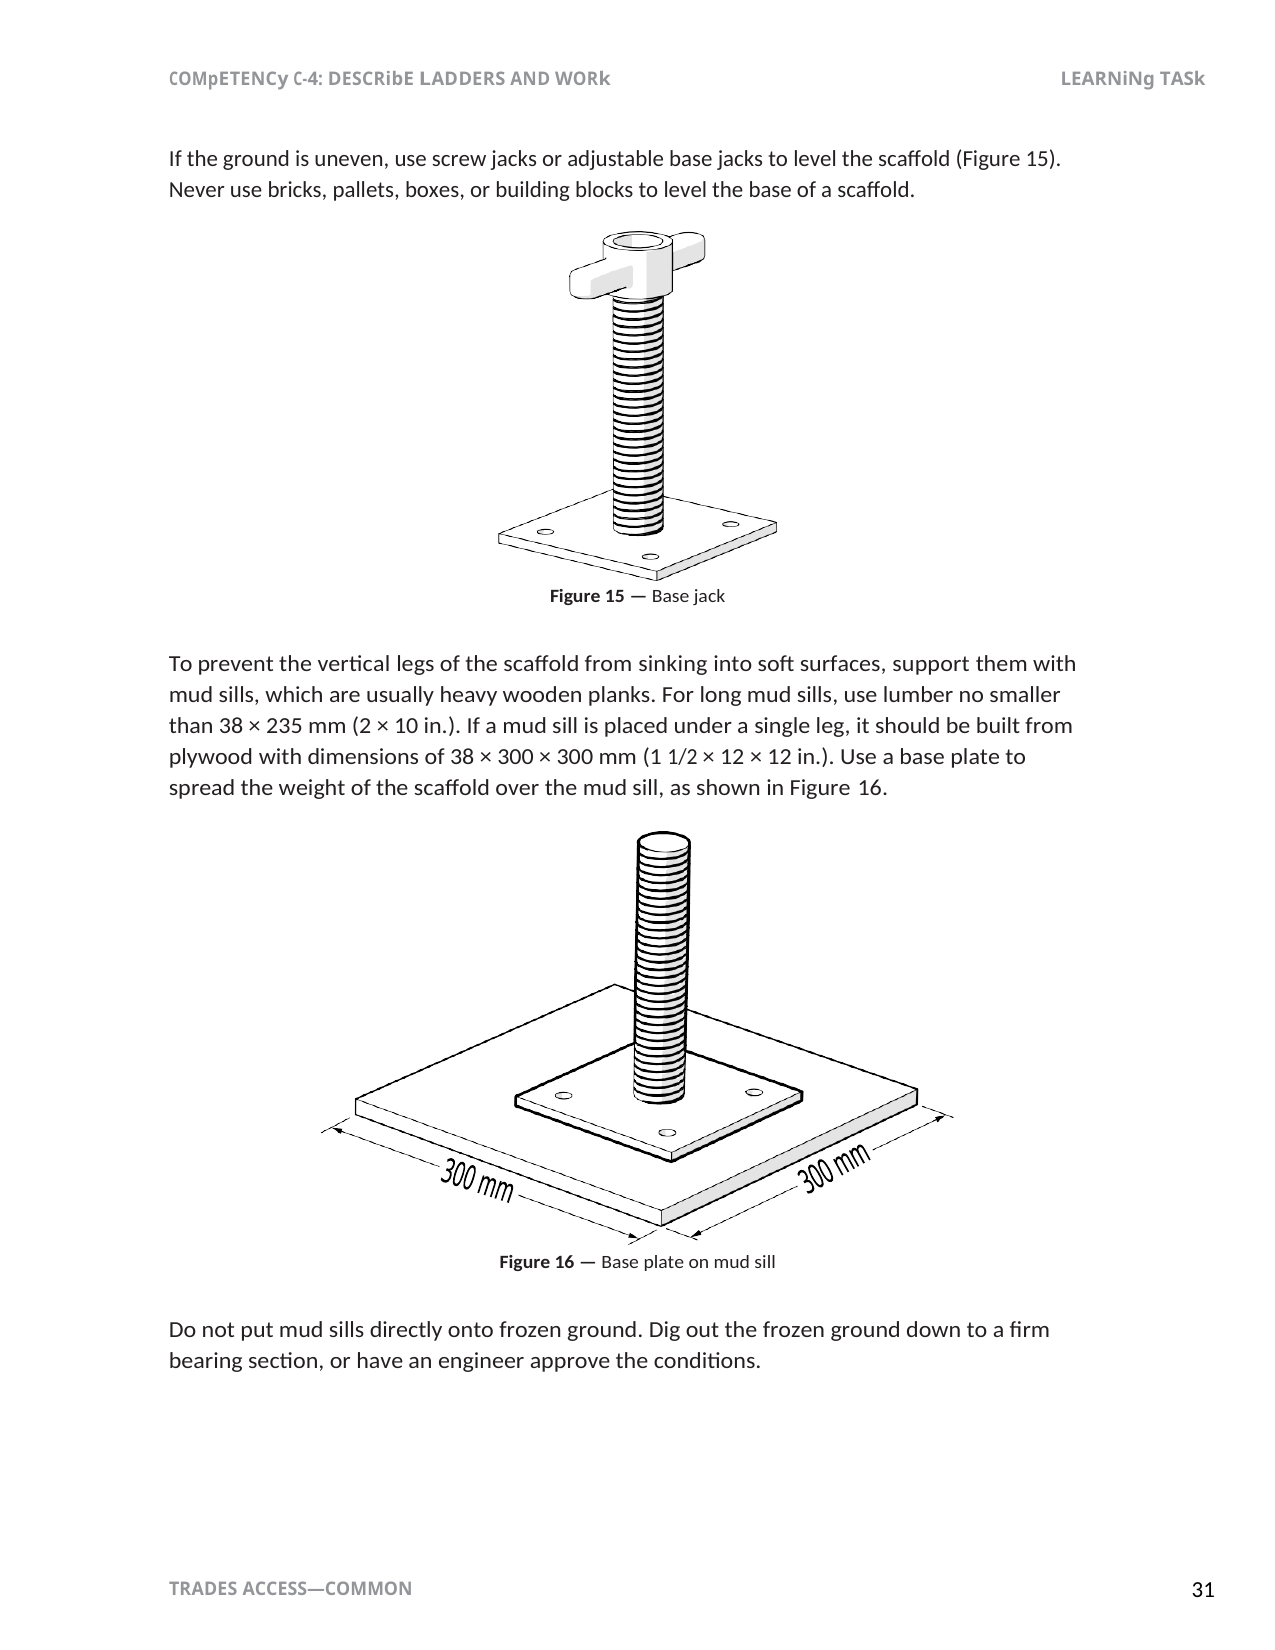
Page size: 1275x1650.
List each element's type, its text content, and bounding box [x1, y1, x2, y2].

text If the ground is uneven, use screw jacks or adjustable base jacks to level the scaffold (Figure 15). Never use bricks, pallets, boxes, or building blocks to level the base of a scaffold. [169, 144, 1083, 203]
text Do not put mud sills directly onto frozen ground. Dig out the frozen ground down to a firm bearing section, or have an engineer approve the conditions. [169, 1315, 1083, 1374]
picture [320, 831, 954, 1245]
picture [498, 231, 777, 581]
text To prevent the vertical legs of the scaffold from sinking into soft surfaces, support them with mud sills, which are usually heavy wooden planks. For long mud sills, use lumber no smaller than 38 × 235 mm (2 × 10 in.). If a mud sill is placed under a single leg, it should be built from plywood with dimensions of 38 × 300 × 300 mm (1 1/2 × 12 × 12 in.). Use a base plate to spread the weight of the scaffold over the mud sill, as shown in Figure 16. [169, 649, 1079, 801]
text Figure 16 — Base plate on mud sill [239, 1250, 1036, 1273]
